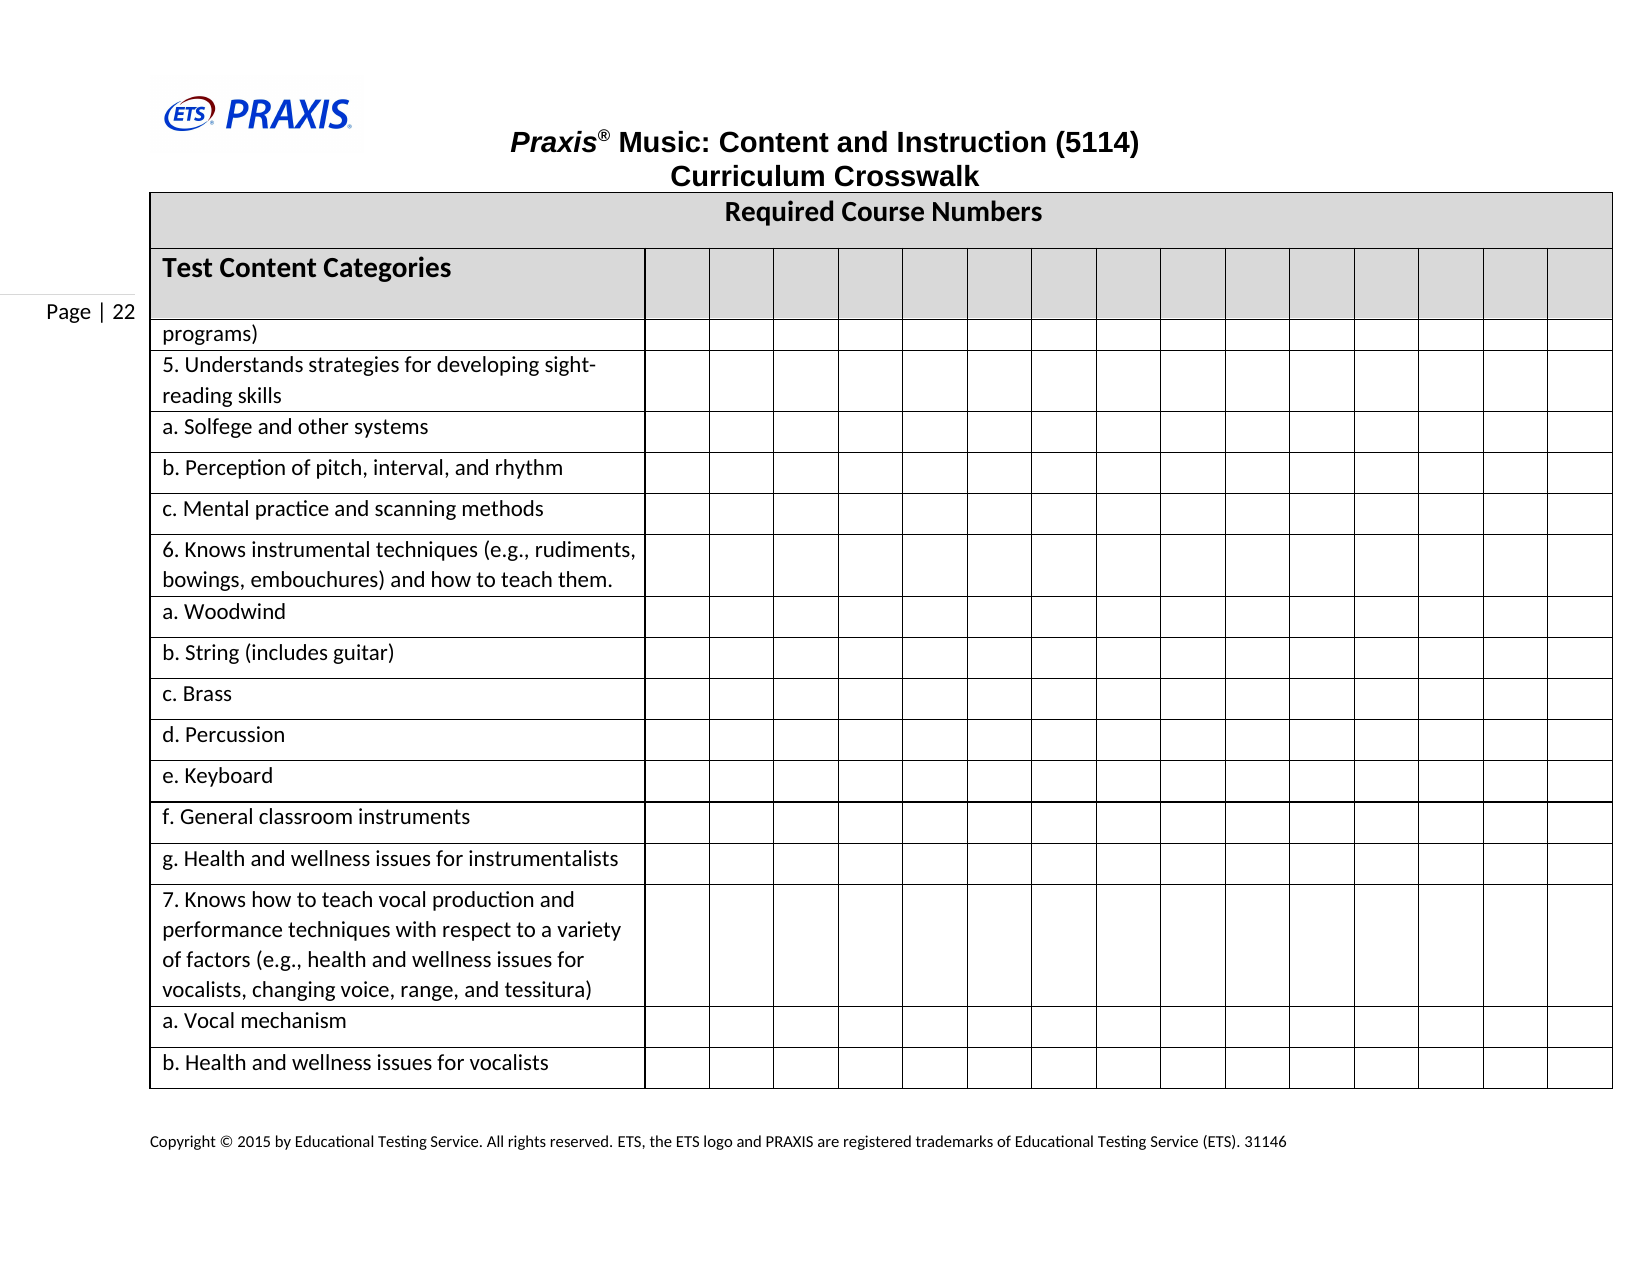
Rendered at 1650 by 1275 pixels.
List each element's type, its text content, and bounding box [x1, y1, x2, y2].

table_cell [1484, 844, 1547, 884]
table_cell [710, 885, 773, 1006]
table_cell Test Content Categories [151, 249, 644, 318]
table_cell [1032, 249, 1096, 318]
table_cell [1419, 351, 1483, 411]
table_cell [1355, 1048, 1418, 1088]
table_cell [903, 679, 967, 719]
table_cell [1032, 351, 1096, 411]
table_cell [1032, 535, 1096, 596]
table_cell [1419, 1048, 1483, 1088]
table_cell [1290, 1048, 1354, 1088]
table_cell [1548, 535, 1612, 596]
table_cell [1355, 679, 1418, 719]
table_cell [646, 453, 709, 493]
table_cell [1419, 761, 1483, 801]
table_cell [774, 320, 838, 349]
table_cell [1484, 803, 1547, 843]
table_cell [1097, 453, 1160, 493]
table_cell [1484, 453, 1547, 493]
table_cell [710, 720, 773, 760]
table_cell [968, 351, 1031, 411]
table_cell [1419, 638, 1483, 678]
table_cell [1419, 249, 1483, 318]
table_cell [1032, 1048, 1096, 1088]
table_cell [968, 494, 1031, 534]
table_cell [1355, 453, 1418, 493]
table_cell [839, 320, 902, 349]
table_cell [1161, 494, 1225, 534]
table_cell [1097, 249, 1160, 318]
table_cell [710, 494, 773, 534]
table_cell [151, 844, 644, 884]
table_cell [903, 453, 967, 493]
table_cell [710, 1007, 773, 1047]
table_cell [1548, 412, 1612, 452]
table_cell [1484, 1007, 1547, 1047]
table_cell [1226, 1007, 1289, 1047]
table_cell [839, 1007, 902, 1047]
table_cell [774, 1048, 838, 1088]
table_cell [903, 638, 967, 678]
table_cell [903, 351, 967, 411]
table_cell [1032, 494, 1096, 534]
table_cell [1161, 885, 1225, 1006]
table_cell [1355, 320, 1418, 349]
table_cell [1484, 249, 1547, 318]
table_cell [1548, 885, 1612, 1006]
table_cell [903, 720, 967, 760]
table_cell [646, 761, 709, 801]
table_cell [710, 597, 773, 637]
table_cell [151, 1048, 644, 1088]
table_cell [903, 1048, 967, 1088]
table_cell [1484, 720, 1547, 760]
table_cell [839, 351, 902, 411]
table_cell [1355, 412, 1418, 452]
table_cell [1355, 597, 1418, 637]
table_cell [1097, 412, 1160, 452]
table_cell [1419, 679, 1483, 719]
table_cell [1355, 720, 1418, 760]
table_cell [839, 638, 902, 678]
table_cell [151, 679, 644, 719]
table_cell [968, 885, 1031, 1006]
table_cell [774, 249, 838, 318]
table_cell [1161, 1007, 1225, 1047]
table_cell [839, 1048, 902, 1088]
table_cell [1161, 249, 1225, 318]
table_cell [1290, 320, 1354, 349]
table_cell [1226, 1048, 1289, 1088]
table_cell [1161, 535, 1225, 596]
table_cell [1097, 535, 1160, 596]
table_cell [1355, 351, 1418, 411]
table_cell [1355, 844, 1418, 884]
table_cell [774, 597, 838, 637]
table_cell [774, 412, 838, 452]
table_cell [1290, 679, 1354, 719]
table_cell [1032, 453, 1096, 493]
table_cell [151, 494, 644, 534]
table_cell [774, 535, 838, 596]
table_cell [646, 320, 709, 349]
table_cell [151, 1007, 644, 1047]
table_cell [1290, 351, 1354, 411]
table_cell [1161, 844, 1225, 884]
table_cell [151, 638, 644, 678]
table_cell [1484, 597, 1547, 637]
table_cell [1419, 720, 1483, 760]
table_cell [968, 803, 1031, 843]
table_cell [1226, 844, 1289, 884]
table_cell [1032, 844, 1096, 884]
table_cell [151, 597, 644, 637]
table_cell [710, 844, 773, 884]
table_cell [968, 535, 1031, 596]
table_cell [646, 249, 709, 318]
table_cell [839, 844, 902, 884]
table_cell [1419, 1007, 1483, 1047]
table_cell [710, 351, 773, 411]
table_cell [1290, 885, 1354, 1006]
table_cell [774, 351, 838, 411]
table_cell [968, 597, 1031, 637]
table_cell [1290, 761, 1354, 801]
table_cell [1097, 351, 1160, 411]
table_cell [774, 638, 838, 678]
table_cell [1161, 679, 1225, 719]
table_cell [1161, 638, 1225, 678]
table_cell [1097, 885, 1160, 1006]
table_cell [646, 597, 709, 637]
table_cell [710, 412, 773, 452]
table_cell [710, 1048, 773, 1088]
table_header Required Course Numbers [151, 193, 1612, 248]
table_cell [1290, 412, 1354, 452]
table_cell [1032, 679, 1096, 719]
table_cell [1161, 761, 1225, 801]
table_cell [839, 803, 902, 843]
table_cell [903, 249, 967, 318]
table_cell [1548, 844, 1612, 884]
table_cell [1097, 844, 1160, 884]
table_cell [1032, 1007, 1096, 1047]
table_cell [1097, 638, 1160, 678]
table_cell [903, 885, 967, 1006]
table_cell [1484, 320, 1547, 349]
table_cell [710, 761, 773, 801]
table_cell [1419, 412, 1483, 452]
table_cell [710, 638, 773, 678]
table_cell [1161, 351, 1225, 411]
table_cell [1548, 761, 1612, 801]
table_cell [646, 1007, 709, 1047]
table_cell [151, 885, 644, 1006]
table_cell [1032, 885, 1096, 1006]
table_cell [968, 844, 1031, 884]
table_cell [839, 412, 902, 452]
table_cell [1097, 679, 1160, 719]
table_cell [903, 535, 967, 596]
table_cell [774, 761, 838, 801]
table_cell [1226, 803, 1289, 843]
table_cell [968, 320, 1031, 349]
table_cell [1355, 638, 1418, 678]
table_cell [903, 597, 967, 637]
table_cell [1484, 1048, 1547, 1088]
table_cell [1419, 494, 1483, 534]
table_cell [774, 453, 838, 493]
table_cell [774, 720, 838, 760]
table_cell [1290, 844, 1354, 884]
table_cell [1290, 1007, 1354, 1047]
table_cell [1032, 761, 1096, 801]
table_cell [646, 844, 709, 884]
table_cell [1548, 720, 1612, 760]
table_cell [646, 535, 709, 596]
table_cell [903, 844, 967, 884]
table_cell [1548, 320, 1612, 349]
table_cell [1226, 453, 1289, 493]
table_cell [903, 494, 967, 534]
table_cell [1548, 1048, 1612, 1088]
table_cell [1355, 249, 1418, 318]
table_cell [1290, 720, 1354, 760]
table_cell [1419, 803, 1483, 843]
table_cell [1548, 249, 1612, 318]
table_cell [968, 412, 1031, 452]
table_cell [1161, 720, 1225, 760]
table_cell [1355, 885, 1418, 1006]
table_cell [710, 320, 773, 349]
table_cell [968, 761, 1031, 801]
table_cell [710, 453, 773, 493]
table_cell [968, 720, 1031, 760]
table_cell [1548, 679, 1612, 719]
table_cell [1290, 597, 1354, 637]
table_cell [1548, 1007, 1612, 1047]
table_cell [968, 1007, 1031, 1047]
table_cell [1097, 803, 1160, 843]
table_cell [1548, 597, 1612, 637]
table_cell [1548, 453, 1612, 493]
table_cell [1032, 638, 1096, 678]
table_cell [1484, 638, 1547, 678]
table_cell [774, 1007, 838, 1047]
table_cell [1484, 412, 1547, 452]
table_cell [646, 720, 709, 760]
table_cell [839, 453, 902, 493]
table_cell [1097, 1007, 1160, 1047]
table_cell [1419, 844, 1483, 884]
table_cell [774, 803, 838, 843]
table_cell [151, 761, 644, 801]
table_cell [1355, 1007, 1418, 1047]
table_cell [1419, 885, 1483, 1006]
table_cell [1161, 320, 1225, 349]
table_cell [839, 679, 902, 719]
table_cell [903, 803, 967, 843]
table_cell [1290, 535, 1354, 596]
picture [150, 75, 364, 153]
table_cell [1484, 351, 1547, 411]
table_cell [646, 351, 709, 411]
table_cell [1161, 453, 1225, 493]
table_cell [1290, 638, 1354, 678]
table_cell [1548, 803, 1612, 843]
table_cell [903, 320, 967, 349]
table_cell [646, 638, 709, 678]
table_cell [968, 249, 1031, 318]
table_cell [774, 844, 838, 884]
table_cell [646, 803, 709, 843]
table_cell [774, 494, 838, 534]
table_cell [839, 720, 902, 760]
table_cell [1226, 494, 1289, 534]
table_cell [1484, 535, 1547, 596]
table_cell [1290, 249, 1354, 318]
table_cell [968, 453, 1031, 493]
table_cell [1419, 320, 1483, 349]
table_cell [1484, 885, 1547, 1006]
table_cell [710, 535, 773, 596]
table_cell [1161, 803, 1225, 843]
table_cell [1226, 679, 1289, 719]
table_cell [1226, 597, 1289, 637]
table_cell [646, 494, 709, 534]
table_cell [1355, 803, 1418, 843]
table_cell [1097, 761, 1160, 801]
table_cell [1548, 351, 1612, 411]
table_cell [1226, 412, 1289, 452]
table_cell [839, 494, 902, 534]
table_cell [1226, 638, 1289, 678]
table_cell [1226, 249, 1289, 318]
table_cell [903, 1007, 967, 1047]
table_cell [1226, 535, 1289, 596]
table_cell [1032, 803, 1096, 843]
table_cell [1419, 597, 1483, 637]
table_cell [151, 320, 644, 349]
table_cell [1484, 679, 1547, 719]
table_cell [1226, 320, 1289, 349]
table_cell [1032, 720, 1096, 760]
table_cell [710, 249, 773, 318]
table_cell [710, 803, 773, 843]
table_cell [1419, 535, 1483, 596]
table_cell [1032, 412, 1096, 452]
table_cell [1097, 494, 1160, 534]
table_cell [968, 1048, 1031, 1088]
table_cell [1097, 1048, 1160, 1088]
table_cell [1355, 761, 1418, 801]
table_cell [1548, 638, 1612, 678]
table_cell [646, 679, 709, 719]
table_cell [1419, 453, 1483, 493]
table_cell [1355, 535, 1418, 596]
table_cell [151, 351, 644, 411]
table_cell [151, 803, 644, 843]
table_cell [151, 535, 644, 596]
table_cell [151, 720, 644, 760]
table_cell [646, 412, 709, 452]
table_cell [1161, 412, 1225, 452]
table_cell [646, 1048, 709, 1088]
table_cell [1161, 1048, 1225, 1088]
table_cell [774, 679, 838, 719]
table_cell [839, 249, 902, 318]
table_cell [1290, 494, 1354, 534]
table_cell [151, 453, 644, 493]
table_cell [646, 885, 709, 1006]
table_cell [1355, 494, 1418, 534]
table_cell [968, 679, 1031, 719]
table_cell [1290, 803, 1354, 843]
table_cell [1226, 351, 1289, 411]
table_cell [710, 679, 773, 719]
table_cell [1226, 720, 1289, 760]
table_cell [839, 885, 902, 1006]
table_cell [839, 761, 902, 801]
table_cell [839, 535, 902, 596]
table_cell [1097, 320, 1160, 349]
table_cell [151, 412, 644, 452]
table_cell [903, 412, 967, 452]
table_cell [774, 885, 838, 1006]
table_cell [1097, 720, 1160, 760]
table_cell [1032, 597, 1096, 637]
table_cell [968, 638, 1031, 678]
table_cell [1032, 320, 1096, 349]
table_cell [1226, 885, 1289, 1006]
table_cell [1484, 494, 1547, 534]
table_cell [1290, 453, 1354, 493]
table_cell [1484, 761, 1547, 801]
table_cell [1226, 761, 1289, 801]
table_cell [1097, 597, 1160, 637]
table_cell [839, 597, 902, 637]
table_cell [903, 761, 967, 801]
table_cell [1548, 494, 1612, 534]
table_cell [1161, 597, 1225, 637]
